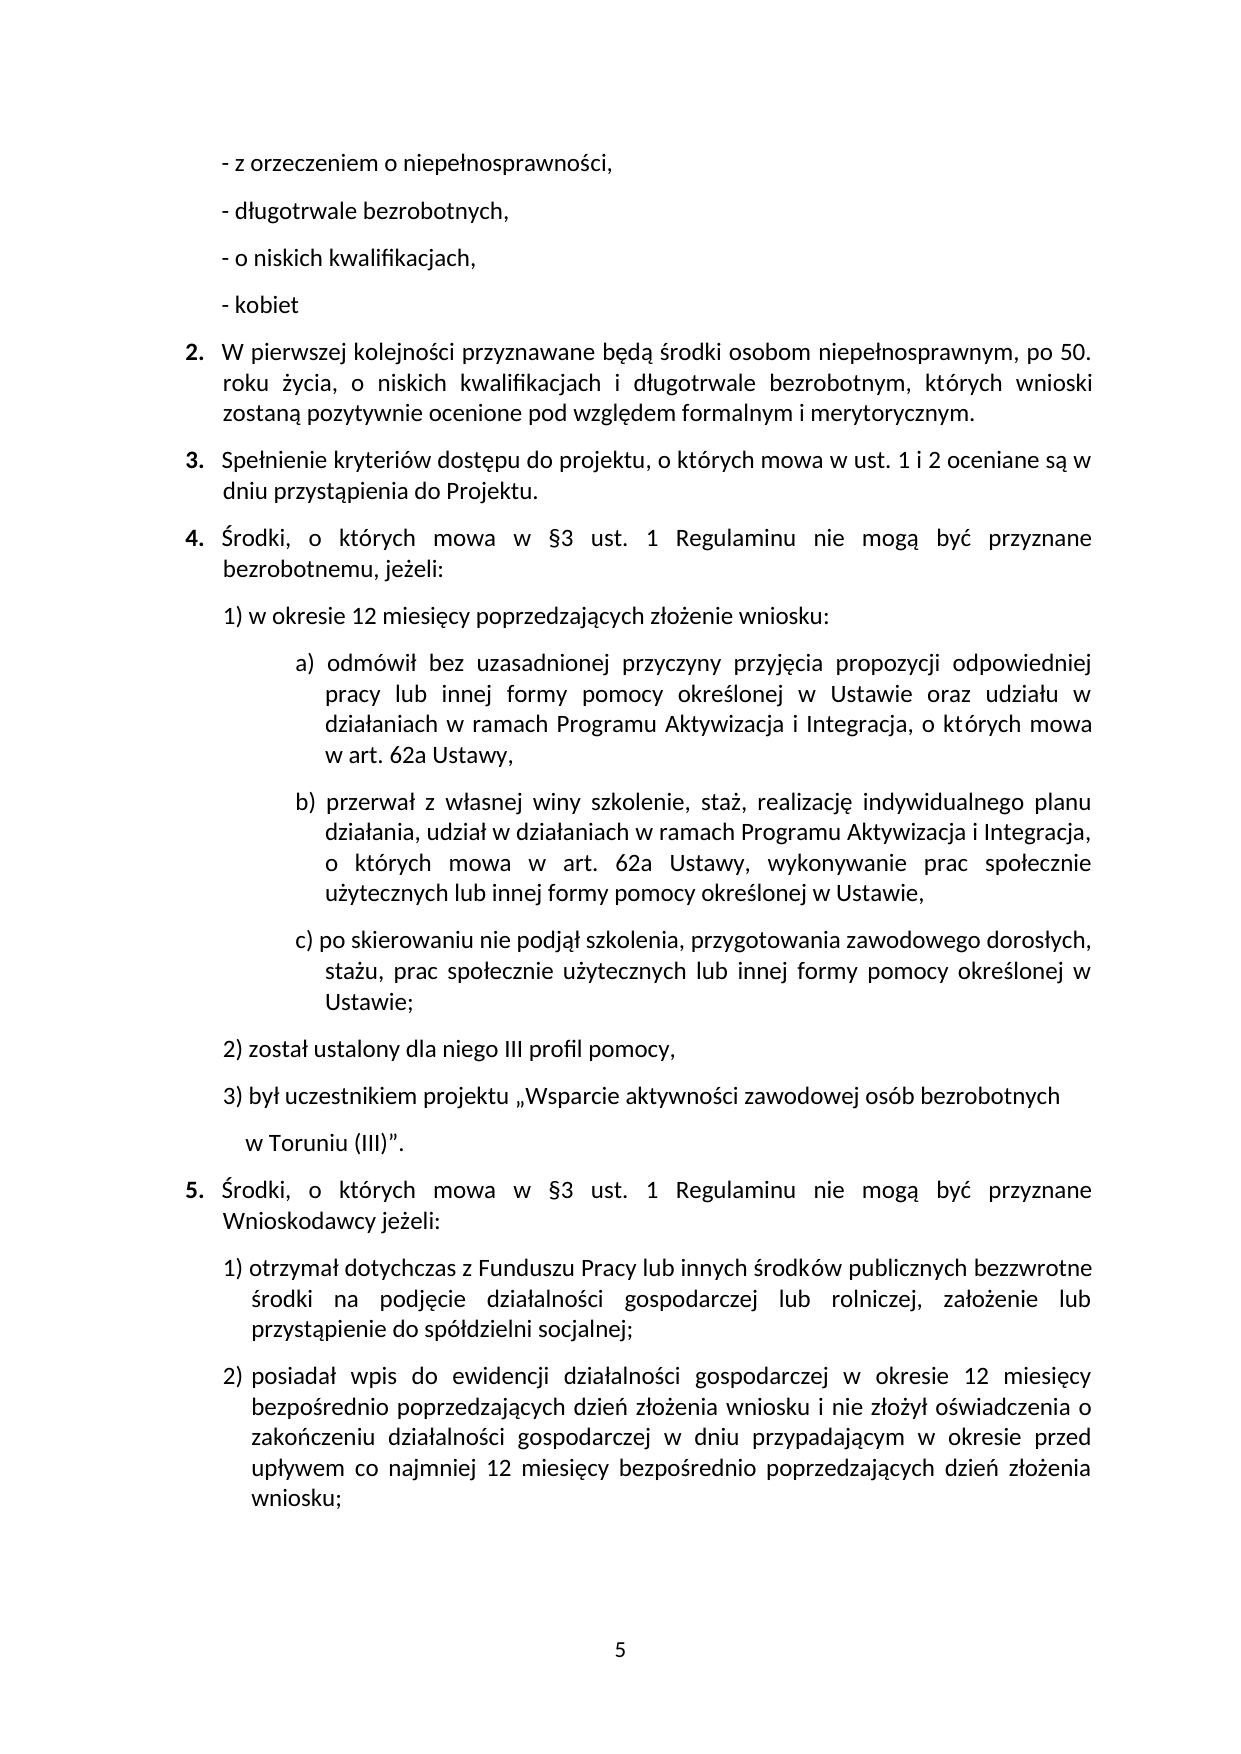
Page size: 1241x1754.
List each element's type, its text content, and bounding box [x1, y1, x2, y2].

list Spełnienie kryteriów dostępu do projektu, o których mowa w ust. 1 i 2 oceniane są w dniu przystąpienia do Projektu. [185, 444, 1093, 506]
text a) odmówił bez uzasadnionej przyczyny przyjęcia propozycji odpowiedniej pracy lub innej formy pomocy określonej w Ustawie oraz udziału w działaniach w ramach Programu Aktywizacja i Integracja, o których mowa w art. 62a Ustawy, [295, 647, 1093, 769]
list Środki, o których mowa w §3 ust. 1 Regulaminu nie mogą być przyznane bezrobotnemu, jeżeli: [185, 522, 1093, 583]
text 1) otrzymał dotychczas z Funduszu Pracy lub innych środków publicznych bezzwrotne środki na podjęcie działalności gospodarczej lub rolniczej, założenie lub przystąpienie do spółdzielni socjalnej; [223, 1252, 1093, 1344]
text b) przerwał z własnej winy szkolenie, staż, realizację indywidualnego planu działania, udział w działaniach w ramach Programu Aktywizacja i Integracja, o których mowa w art. 62a Ustawy, wykonywanie prac społecznie użytecznych lub innej formy pomocy określonej w Ustawie, [295, 786, 1093, 908]
text 2) posiadał wpis do ewidencji działalności gospodarczej w okresie 12 miesięcy bezpośrednio poprzedzających dzień złożenia wniosku i nie złożył oświadczenia o zakończeniu działalności gospodarczej w dniu przypadającym w okresie przed upływem co najmniej 12 miesięcy bezpośrednio poprzedzających dzień złożenia wniosku; [223, 1360, 1093, 1513]
list W pierwszej kolejności przyznawane będą środki osobom niepełnosprawnym, po 50. roku życia, o niskich kwalifikacjach i długotrwale bezrobotnym, których wnioski zostaną pozytywnie ocenione pod względem formalnym i merytorycznym. [185, 336, 1093, 428]
text - z orzeczeniem o niepełnosprawności, [177, 148, 1093, 178]
text - o niskich kwalifikacjach, [177, 242, 1093, 272]
text - kobiet [177, 289, 1093, 320]
text w Toruniu (III)”. [221, 1127, 1093, 1158]
text 3) był uczestnikiem projektu „Wsparcie aktywności zawodowej osób bezrobotnych [223, 1080, 1093, 1111]
text - długotrwale bezrobotnych, [177, 195, 1093, 225]
text c) po skierowaniu nie podjął szkolenia, przygotowania zawodowego dorosłych, stażu, prac społecznie użytecznych lub innej formy pomocy określonej w Ustawie; [295, 925, 1093, 1016]
list Środki, o których mowa w §3 ust. 1 Regulaminu nie mogą być przyznane Wnioskodawcy jeżeli: [185, 1174, 1093, 1236]
text 2) został ustalony dla niego III profil pomocy, [223, 1033, 1093, 1063]
text 1) w okresie 12 miesięcy poprzedzających złożenie wniosku: [223, 600, 1093, 631]
